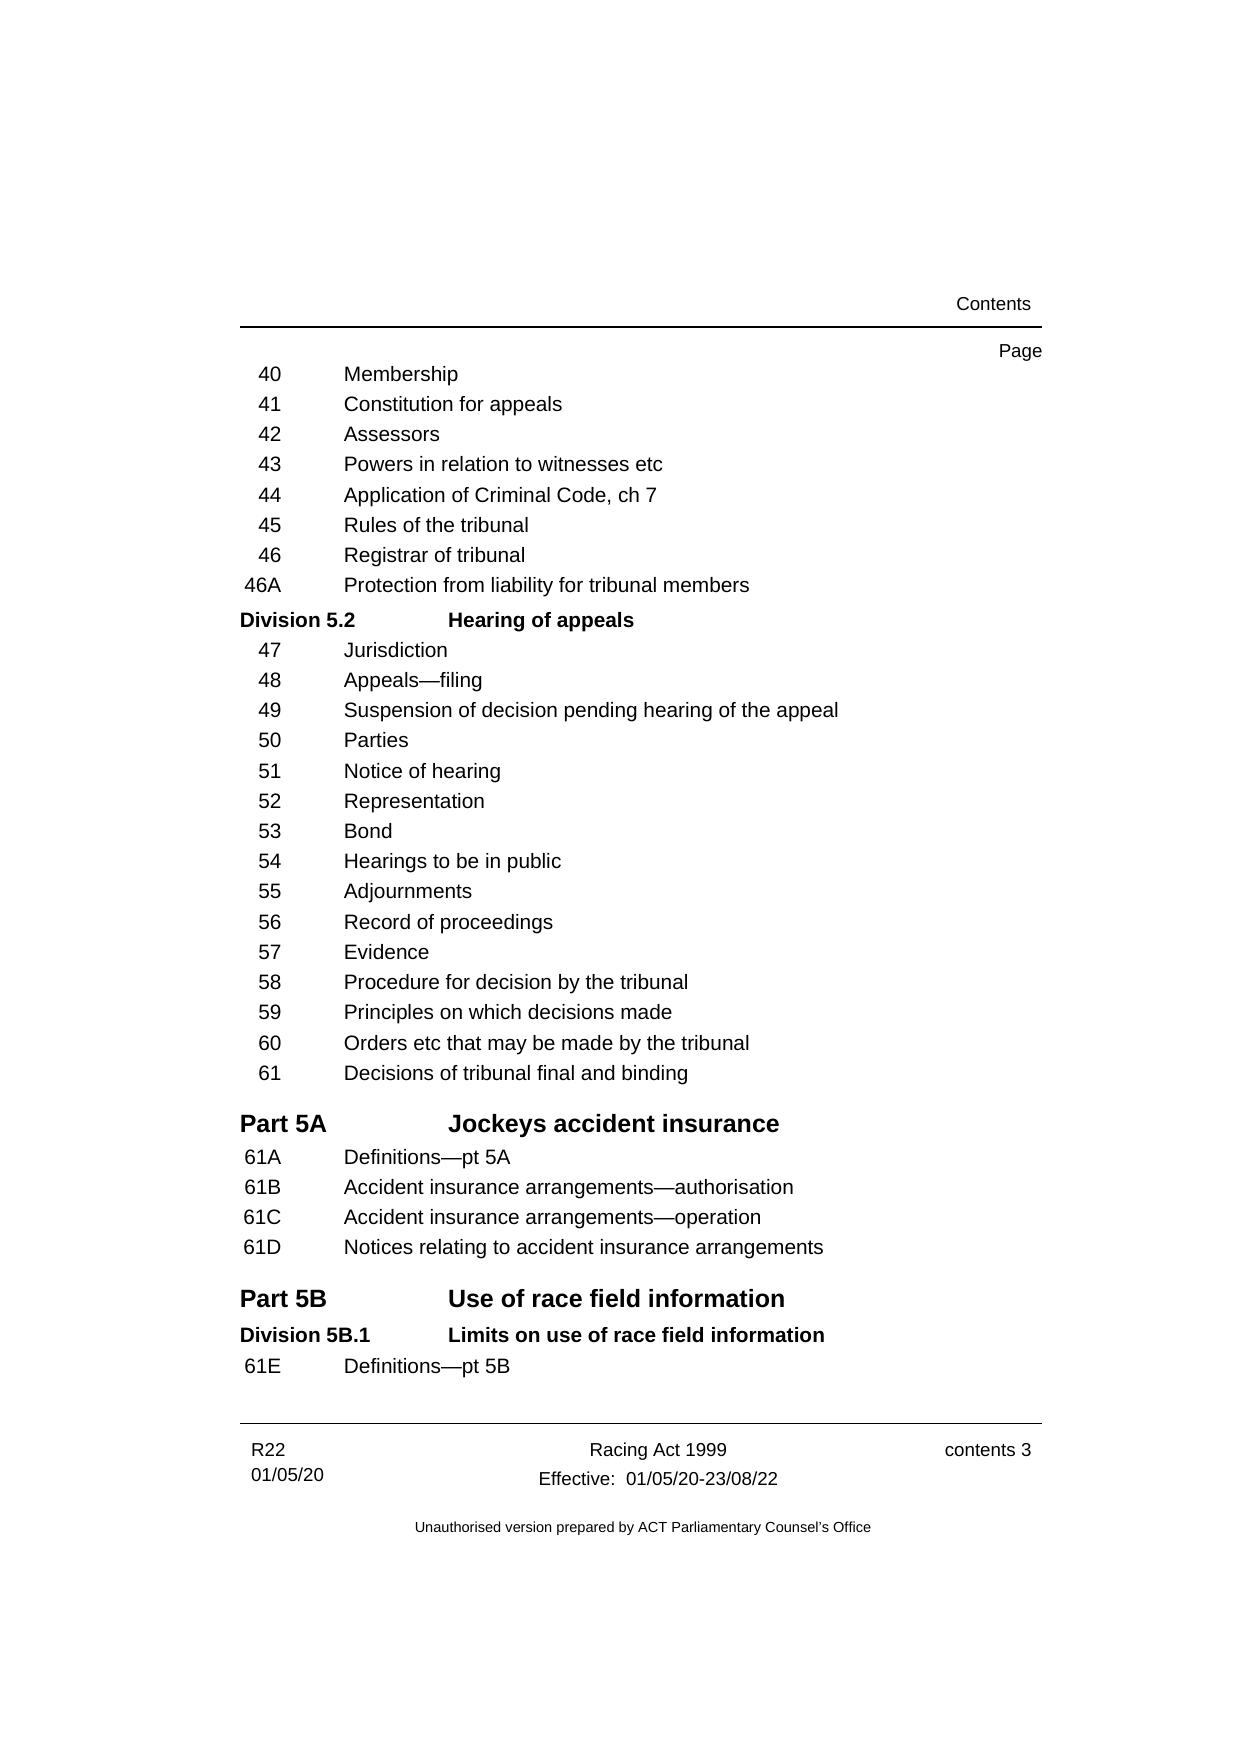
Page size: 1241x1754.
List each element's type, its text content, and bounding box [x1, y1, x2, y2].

text 61A Definitions—pt 5A 25 [239, 1144, 996, 1168]
text 60 Orders etc that may be made by the tribunal 24 [239, 1030, 996, 1054]
text 59 Principles on which decisions made 23 [239, 1000, 996, 1024]
text 61E Definitions—pt 5B 29 [239, 1353, 996, 1377]
text 56 Record of proceedings 22 [239, 909, 996, 933]
text 54 Hearings to be in public 22 [239, 849, 996, 873]
text 43 Powers in relation to witnesses etc 18 [239, 452, 996, 476]
text Division 5.2 Hearing of appeals 20 [239, 607, 996, 631]
text 58 Procedure for decision by the tribunal 23 [239, 970, 996, 994]
text 47 Jurisdiction 20 [239, 638, 996, 662]
text 61D Notices relating to accident insurance arrangements 28 [239, 1235, 996, 1259]
text 50 Parties 21 [239, 728, 996, 752]
text 41 Constitution for appeals 17 [239, 392, 996, 416]
text 51 Notice of hearing 21 [239, 758, 996, 782]
text 61B Accident insurance arrangements—authorisation 26 [239, 1175, 996, 1199]
text 61 Decisions of tribunal final and binding 24 [239, 1061, 996, 1084]
text 53 Bond 22 [239, 819, 996, 843]
text 44 Application of Criminal Code, ch 7 19 [239, 482, 996, 506]
text Part 5B Use of race field information 29 [239, 1284, 996, 1313]
text 55 Adjournments 22 [239, 879, 996, 903]
text 49 Suspension of decision pending hearing of the appeal 21 [239, 698, 996, 722]
text Part 5A Jockeys accident insurance 25 [239, 1109, 996, 1138]
text Division 5B.1 Limits on use of race field information 29 [239, 1323, 996, 1347]
text 42 Assessors 18 [239, 422, 996, 446]
text 46 Registrar of tribunal 19 [239, 543, 996, 567]
text 61C Accident insurance arrangements—operation 27 [239, 1205, 996, 1229]
text 52 Representation 22 [239, 789, 996, 813]
text 48 Appeals—filing 21 [239, 668, 996, 692]
text 46A Protection from liability for tribunal members 20 [239, 573, 996, 597]
text 40 Membership 17 [239, 362, 996, 386]
text 45 Rules of the tribunal 19 [239, 513, 996, 537]
text 57 Evidence 23 [239, 940, 996, 964]
